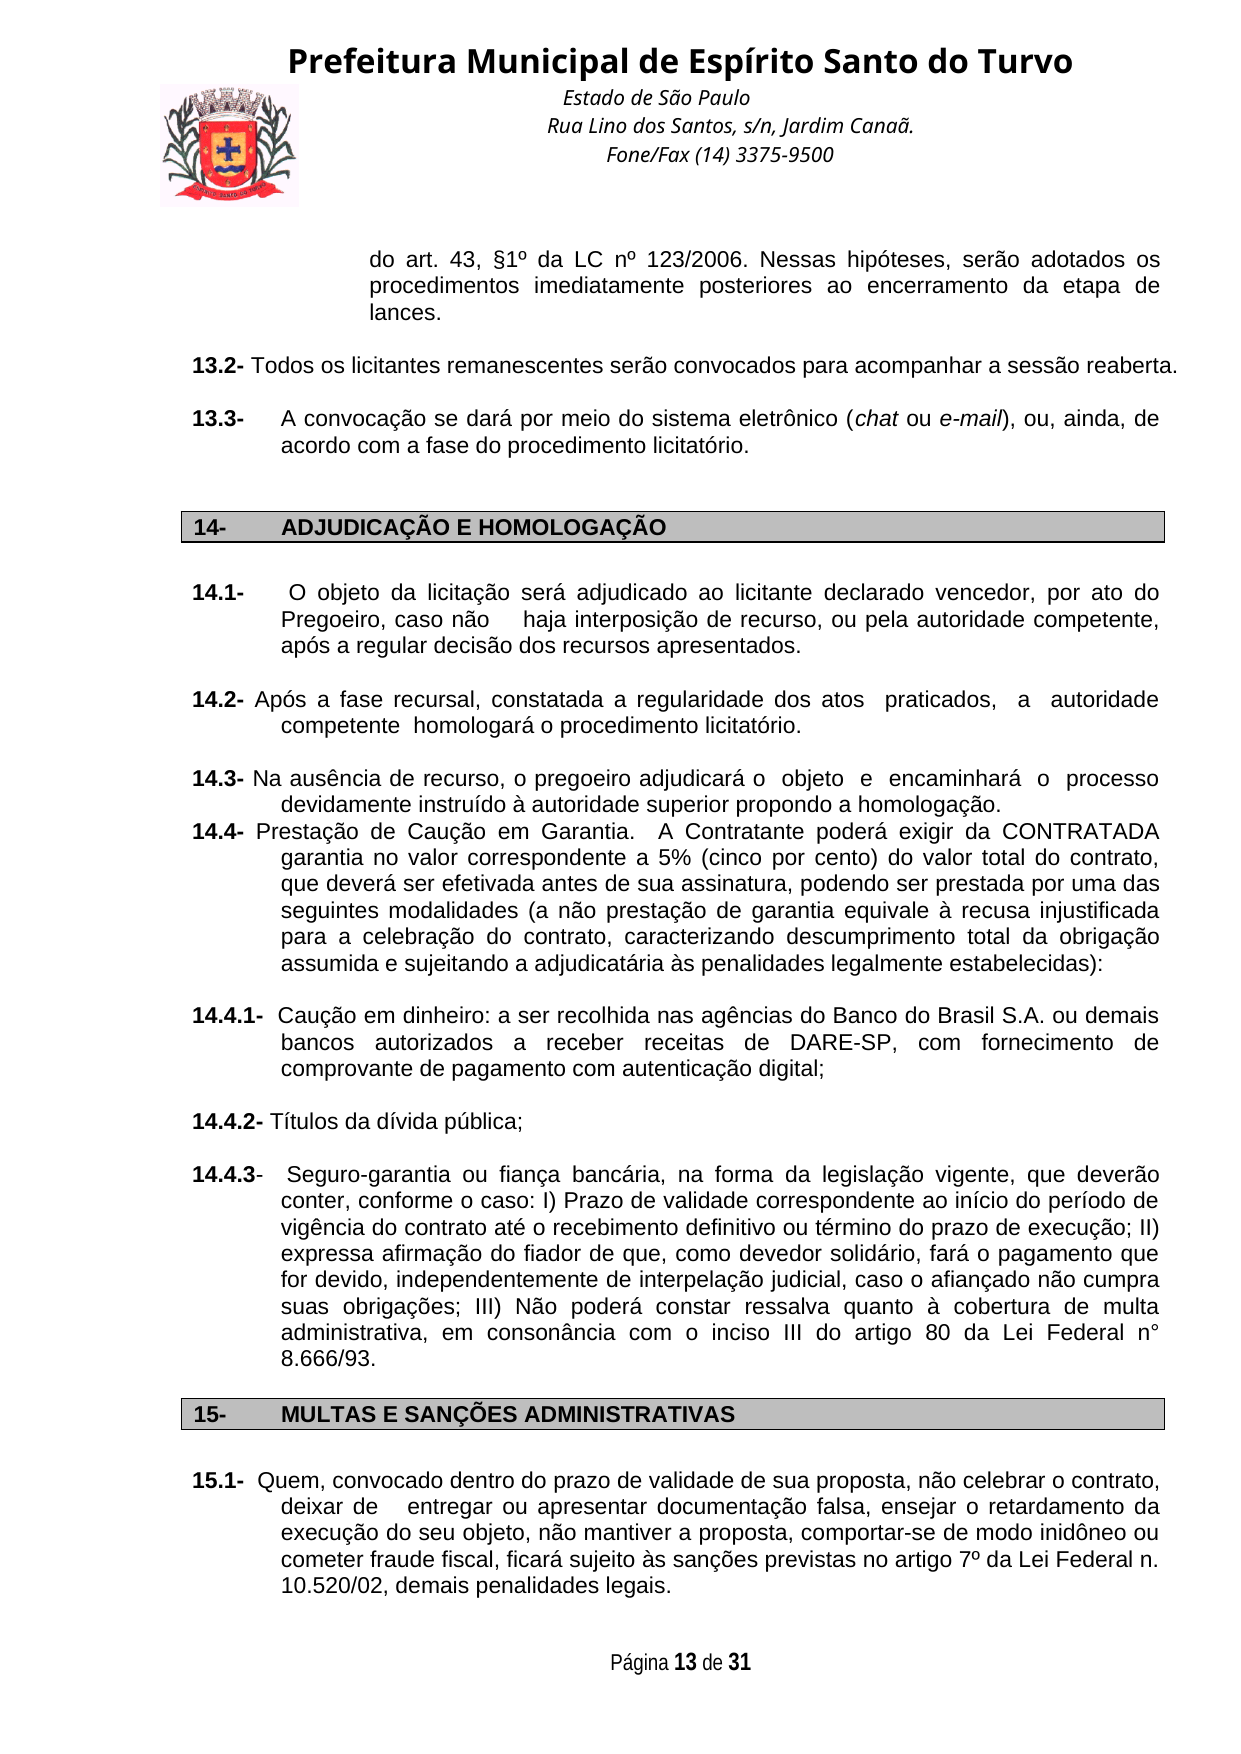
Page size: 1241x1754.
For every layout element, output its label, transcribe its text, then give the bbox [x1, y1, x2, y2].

text 14.4.1- Caução em dinheiro: a ser recolhida nas agências do Banco do Brasil S.A. ou demais bancos autorizados a receber receitas de DARE-SP, com fornecimento de comprovante de pagamento com autenticação digital; [192, 1002, 1160, 1081]
table_header 14- ADJUDICAÇÃO E HOMOLOGAÇÃO [182, 512, 1164, 541]
text 14.4- Prestação de Caução em Garantia. A Contratante poderá exigir da CONTRATADA garantia no valor correspondente a 5% (cinco por cento) do valor total do contrato, que deverá ser efetivada antes de sua assinatura, podendo ser prestada por uma das seguintes modalidades (a não prestação de garantia equivale à recusa injustificada para a celebração do contrato, caracterizando descumprimento total da obrigação assumida e sujeitando a adjudicatária às penalidades legalmente estabelecidas): [192, 818, 1160, 976]
text 14.4.3- Seguro-garantia ou fiança bancária, na forma da legislação vigente, que deverão conter, conforme o caso: I) Prazo de validade correspondente ao início do período de vigência do contrato até o recebimento definitivo ou término do prazo de execução; II) expressa afirmação do fiador de que, como devedor solidário, fará o pagamento que for devido, independentemente de interpelação judicial, caso o afiançado não cumpra suas obrigações; III) Não poderá constar ressalva quanto à cobertura de multa administrativa, em consonância com o inciso III do artigo 80 da Lei Federal n° 8.666/93. [192, 1161, 1160, 1372]
text 14.1- O objeto da licitação será adjudicado ao licitante declarado vencedor, por ato do Pregoeiro, caso não haja interposição de recurso, ou pela autoridade competente, após a regular decisão dos recursos apresentados. [192, 579, 1160, 658]
picture [159, 75, 299, 210]
text 13.2- Todos os licitantes remanescentes serão convocados para acompanhar a sessão reaberta. [192, 352, 1192, 379]
text 13.3- A convocação se dará por meio do sistema eletrônico (chat ou e-mail), ou, ainda, de acordo com a fase do procedimento licitatório. [192, 405, 1160, 458]
text 15.1- Quem, convocado dentro do prazo de validade de sua proposta, não celebrar o contrato, deixar de entregar ou apresentar documentação falsa, ensejar o retardamento da execução do seu objeto, não mantiver a proposta, comportar-se de modo inidôneo ou cometer fraude fiscal, ficará sujeito às sanções previstas no artigo 7º da Lei Federal n. 10.520/02, demais penalidades legais. [192, 1467, 1160, 1598]
text 14.4.2- Títulos da dívida pública; [192, 1108, 1160, 1134]
table_header 15- MULTAS E SANÇÕES ADMINISTRATIVAS [182, 1399, 1164, 1429]
text 14.3- Na ausência de recurso, o pregoeiro adjudicará o objeto e encaminhará o processo devidamente instruído à autoridade superior propondo a homologação. [192, 765, 1160, 818]
text 14.2- Após a fase recursal, constatada a regularidade dos atos praticados, a autoridade competente homologará o procedimento licitatório. [192, 686, 1160, 738]
